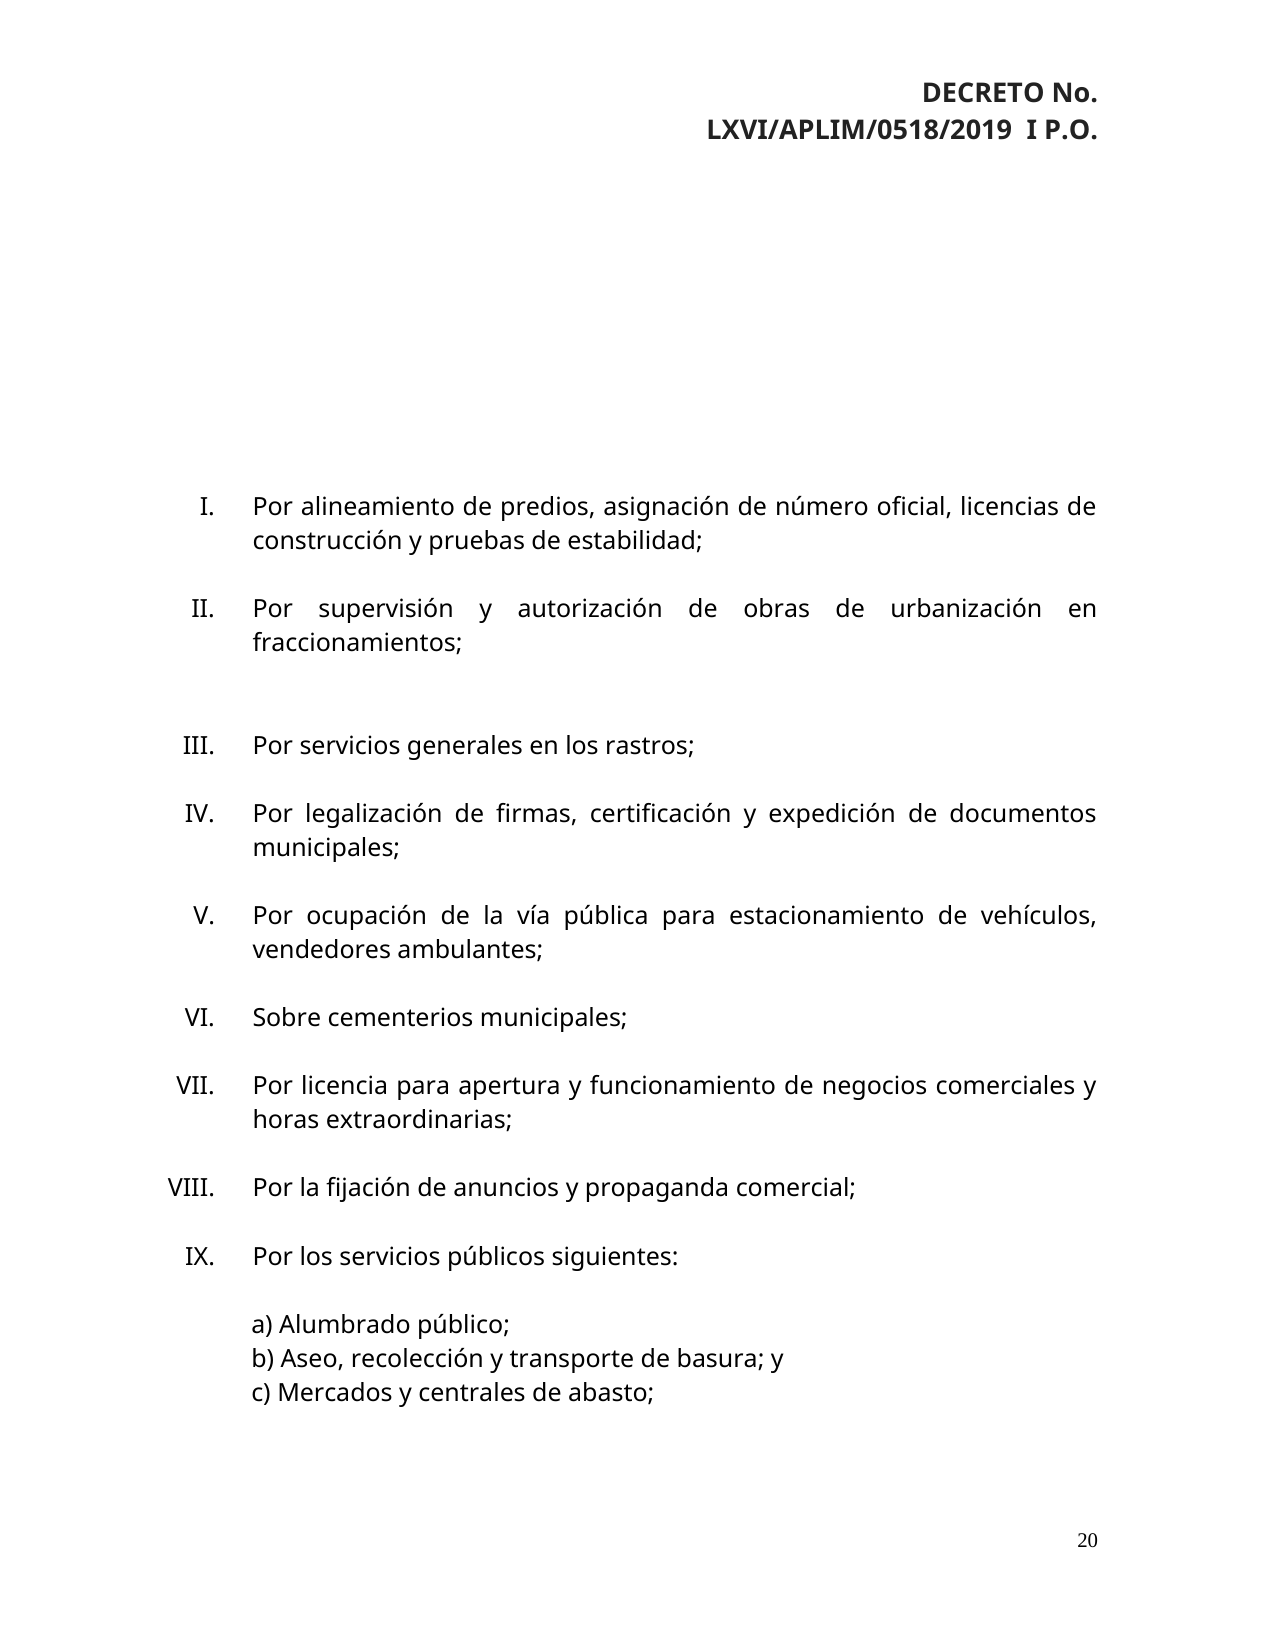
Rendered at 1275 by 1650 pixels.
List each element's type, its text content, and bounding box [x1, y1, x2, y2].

text b) Aseo, recolección y transporte de basura; y [251, 1340, 1098, 1374]
list Por supervisión y autorización de obras de urbanización en fraccionamientos; [215, 591, 1098, 659]
list Por licencia para apertura y funcionamiento de negocios comerciales y horas extraordinarias; [215, 1068, 1098, 1136]
list Por los servicios públicos siguientes: [215, 1238, 1098, 1272]
text c) Mercados y centrales de abasto; [251, 1374, 1098, 1408]
list Por legalización de firmas, certificación y expedición de documentos municipales; [215, 795, 1098, 863]
list Por servicios generales en los rastros; [215, 727, 1098, 761]
text a) Alumbrado público; [251, 1306, 1098, 1340]
list Por ocupación de la vía pública para estacionamiento de vehículos, vendedores ambulantes; [215, 898, 1098, 966]
list Sobre cementerios municipales; [215, 1000, 1098, 1034]
list Por alineamiento de predios, asignación de número oficial, licencias de construcción y pruebas de estabilidad; [215, 489, 1098, 557]
list Por la fijación de anuncios y propaganda comercial; [215, 1170, 1098, 1204]
